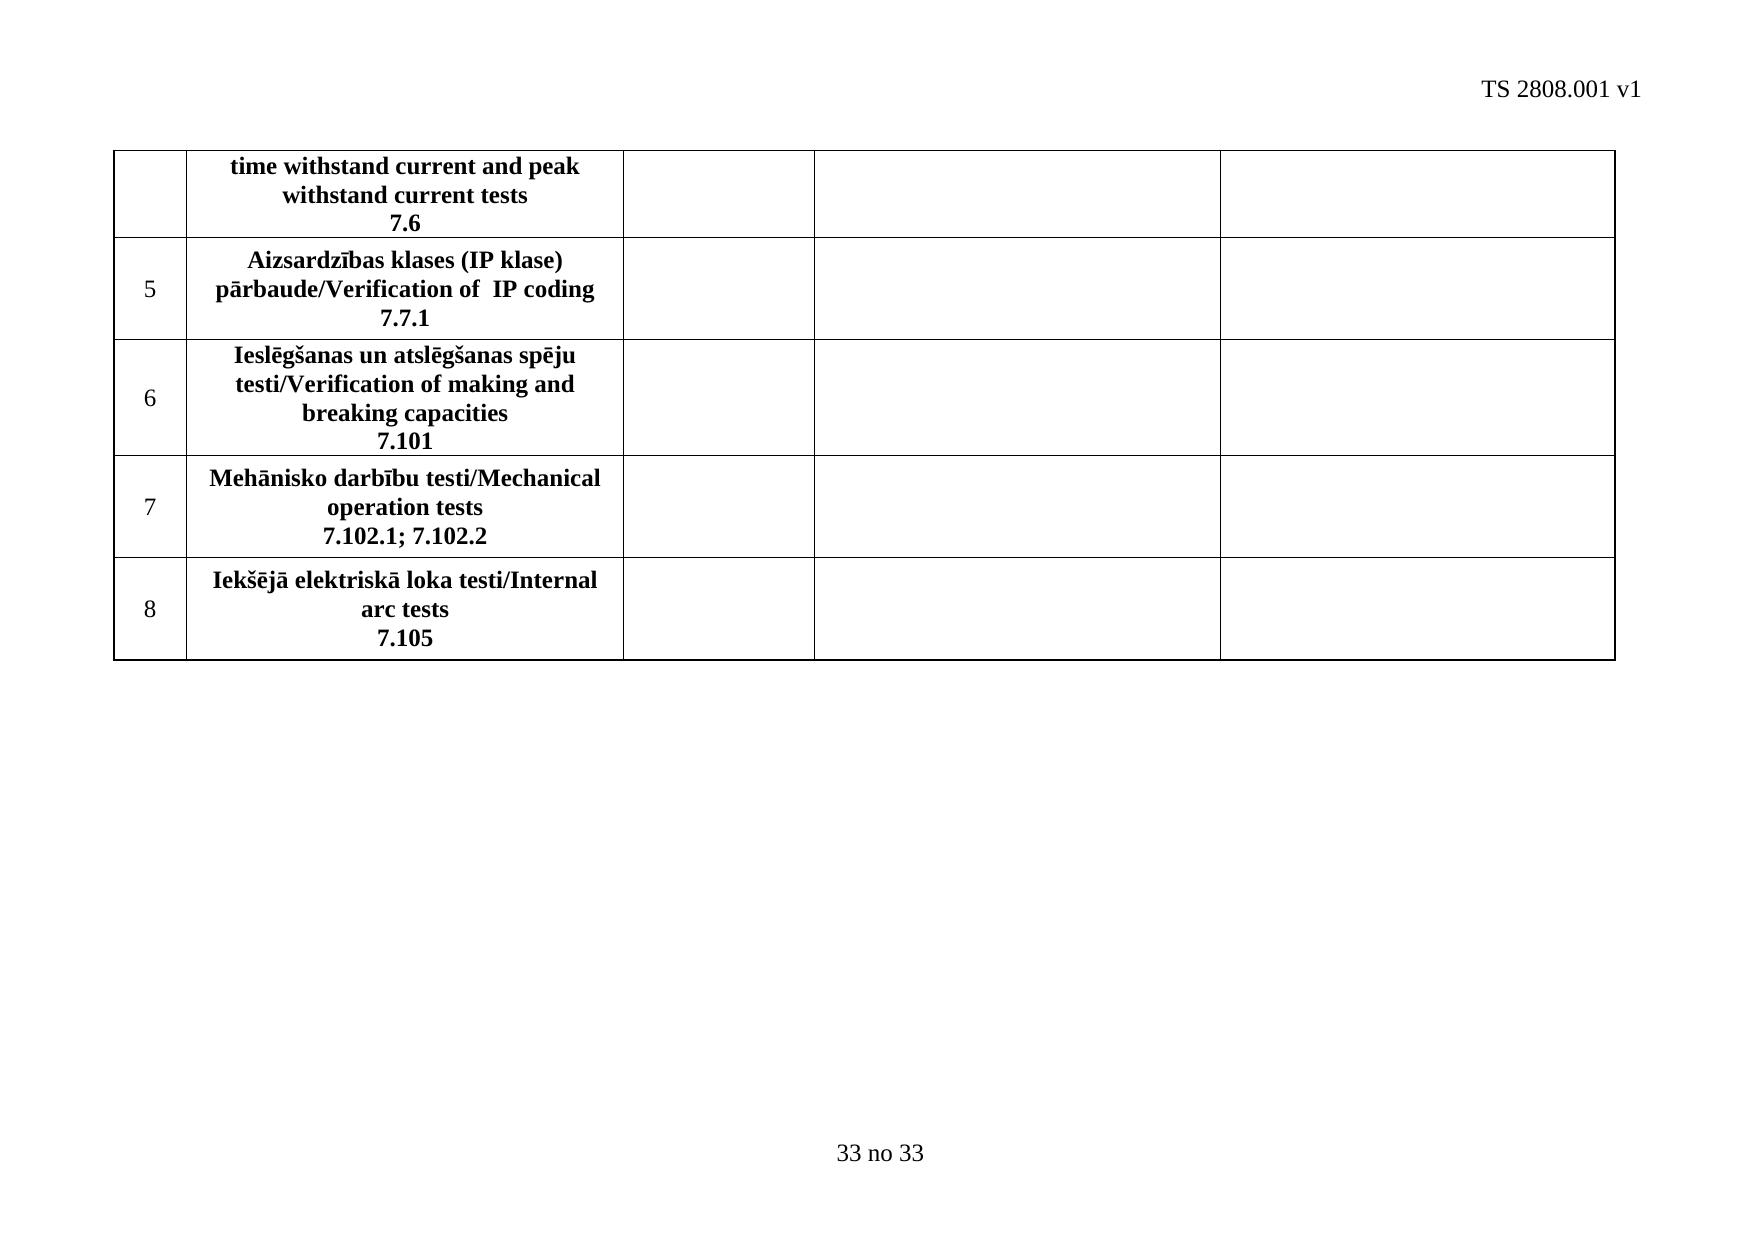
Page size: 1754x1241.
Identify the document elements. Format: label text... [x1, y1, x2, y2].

table_cell Ieslēgšanas un atslēgšanas spēju testi/Verification of making and breaking capacities 7.101 [187, 340, 623, 455]
table_cell Iekšējā elektriskā loka testi/Internal arc tests 7.105 [187, 558, 623, 659]
table_cell Mehānisko darbību testi/Mechanical operation tests 7.102.1; 7.102.2 [187, 456, 623, 557]
table_cell [815, 151, 1220, 237]
table_cell 6 [115, 340, 186, 455]
table_cell Aizsardzības klases (IP klase) pārbaude/Verification of IP coding 7.7.1 [187, 238, 623, 339]
table_cell [815, 456, 1220, 557]
table_cell [624, 340, 814, 455]
table_cell 8 [115, 558, 186, 659]
table_cell [1221, 558, 1614, 659]
table_cell [624, 456, 814, 557]
table_cell 5 [115, 238, 186, 339]
table_cell [1221, 238, 1614, 339]
table_cell [624, 558, 814, 659]
table_cell 4 [115, 151, 186, 237]
table_cell [1221, 151, 1614, 237]
table_cell [1221, 340, 1614, 455]
table_cell [624, 151, 814, 237]
table_cell [624, 238, 814, 339]
table_cell [1221, 456, 1614, 557]
table_cell [815, 558, 1220, 659]
table_cell [815, 340, 1220, 455]
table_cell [187, 151, 623, 237]
table_cell 7 [115, 456, 186, 557]
table_cell [815, 238, 1220, 339]
